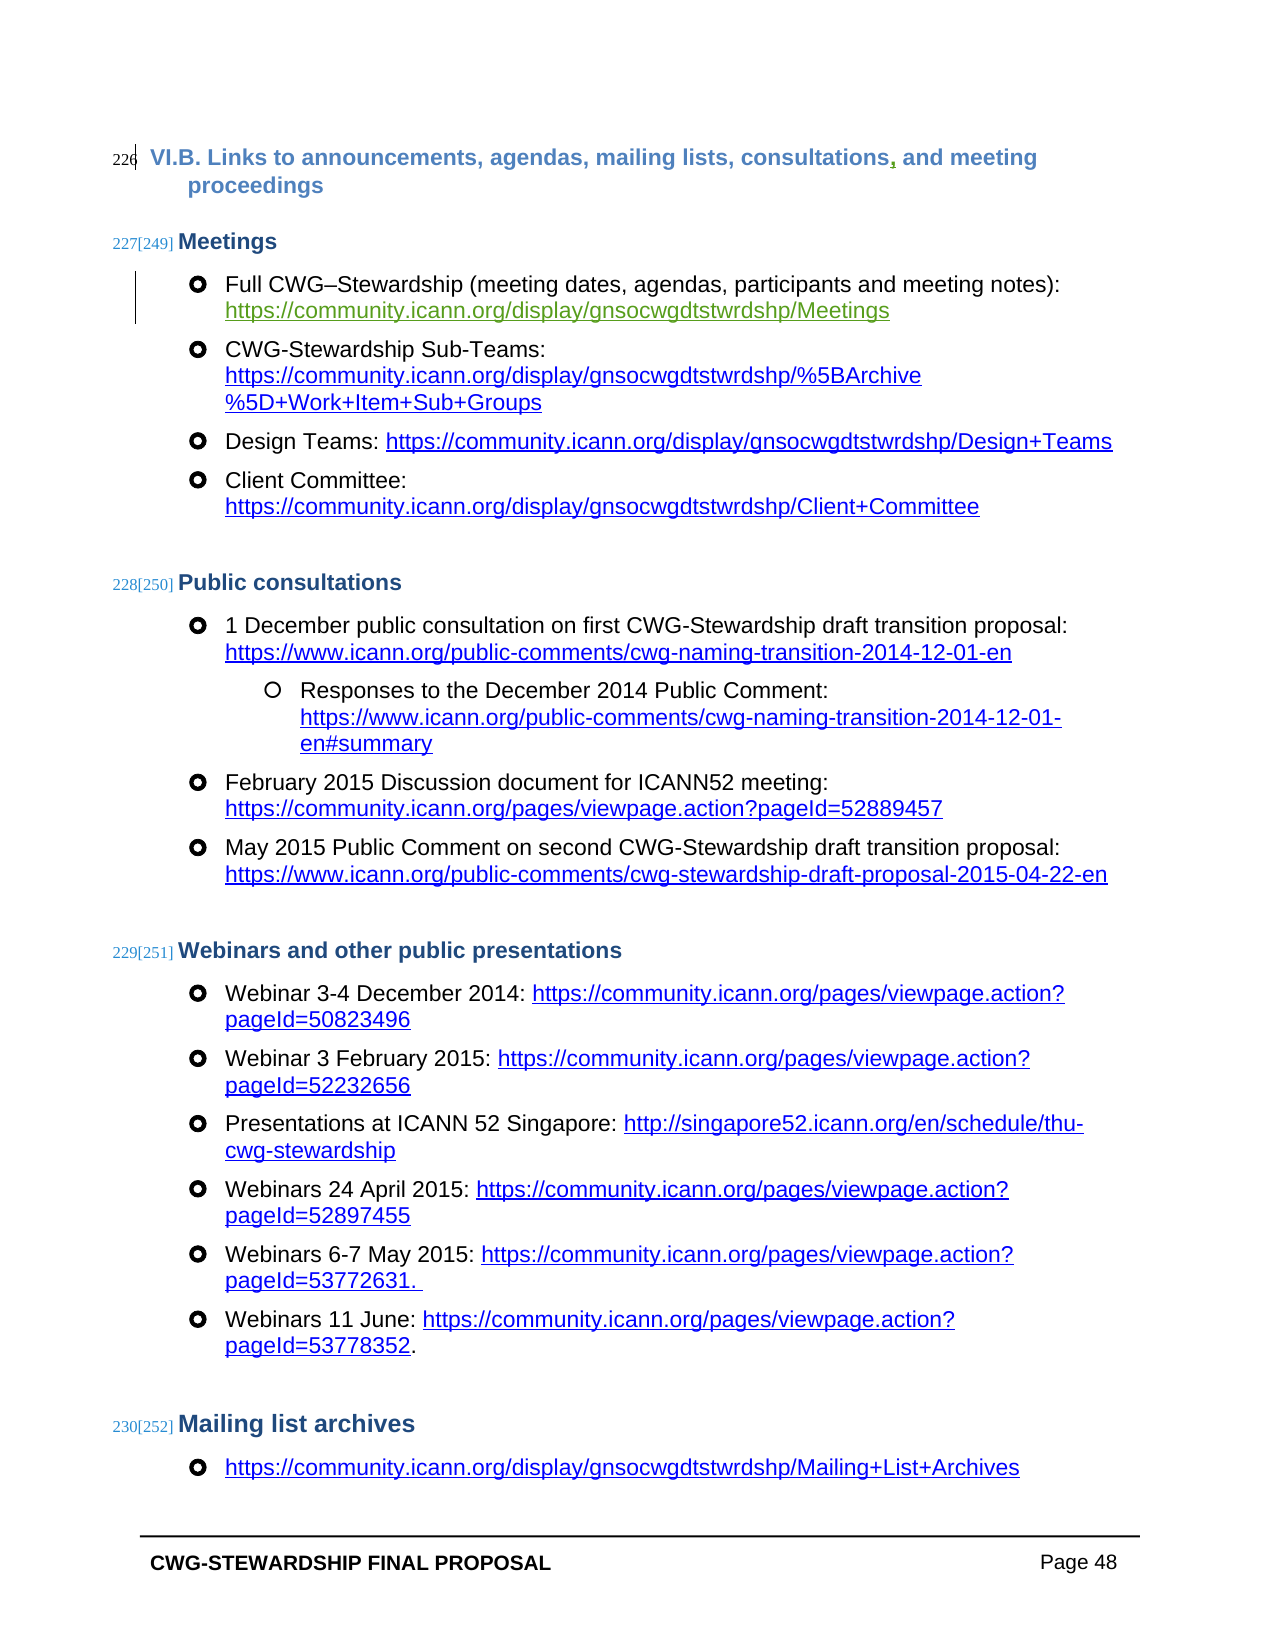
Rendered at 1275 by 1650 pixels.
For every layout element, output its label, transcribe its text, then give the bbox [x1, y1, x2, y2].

text Webinars 6-7 May 2015: https://community.icann.org/pages/viewpage.action?pageId=53772631. [187, 1241, 1123, 1293]
text 1 December public consultation on first CWG-Stewardship draft transition proposal: https://www.icann.org/public-comments/cwg-naming-transition-2014-12-01-en [187, 612, 1123, 665]
subtitle Webinars and other public presentations [112, 937, 1123, 963]
text Webinars 24 April 2015: https://community.icann.org/pages/viewpage.action?pageId=52897455 [187, 1176, 1123, 1228]
text Design Teams: https://community.icann.org/display/gnsocwgdtstwrdshp/Design+Teams [187, 428, 1123, 454]
text Webinar 3-4 December 2014: https://community.icann.org/pages/viewpage.action?pageId=50823496 [187, 980, 1123, 1033]
text February 2015 Discussion document for ICANN52 meeting: https://community.icann.org/pages/viewpage.action?pageId=52889457 [187, 769, 1123, 822]
subtitle Public consultations [112, 569, 1123, 596]
text Webinars 11 June: https://community.icann.org/pages/viewpage.action?pageId=53778352. [187, 1306, 1123, 1359]
text May 2015 Public Comment on second CWG-Stewardship draft transition proposal: https://www.icann.org/public-comments/cwg-stewardship-draft-proposal-2015-04-22-en [187, 834, 1123, 887]
text Webinar 3 February 2015: https://community.icann.org/pages/viewpage.action?pageId=52232656 [187, 1045, 1123, 1098]
subtitle Mailing list archives [112, 1409, 1123, 1437]
subtitle VI.B. Links to announcements, agendas, mailing lists, consultations and meeting proceedings [112, 144, 1123, 228]
list Responses to the December 2014 Public Comment: https://www.icann.org/public-comments/cwg-naming-transition-2014-12-01-en#summary [262, 677, 1123, 757]
text Presentations at ICANN 52 Singapore: http://singapore52.icann.org/en/schedule/thu-cwg-stewardship [187, 1110, 1123, 1163]
text https://community.icann.org/display/gnsocwgdtstwrdshp/Mailing+List+Archives [187, 1454, 1123, 1481]
text Client Committee: https://community.icann.org/display/gnsocwgdtstwrdshp/Client+Committee [187, 467, 1123, 519]
text CWG-Stewardship Sub-Teams: https://community.icann.org/display/gnsocwgdtstwrdshp/%5BArchive%5D+Work+Item+Sub+Groups [187, 336, 1123, 415]
subtitle Meetings [112, 228, 1123, 254]
text Full CWG–Stewardship (meeting dates, agendas, participants and meeting notes): [187, 271, 1123, 324]
